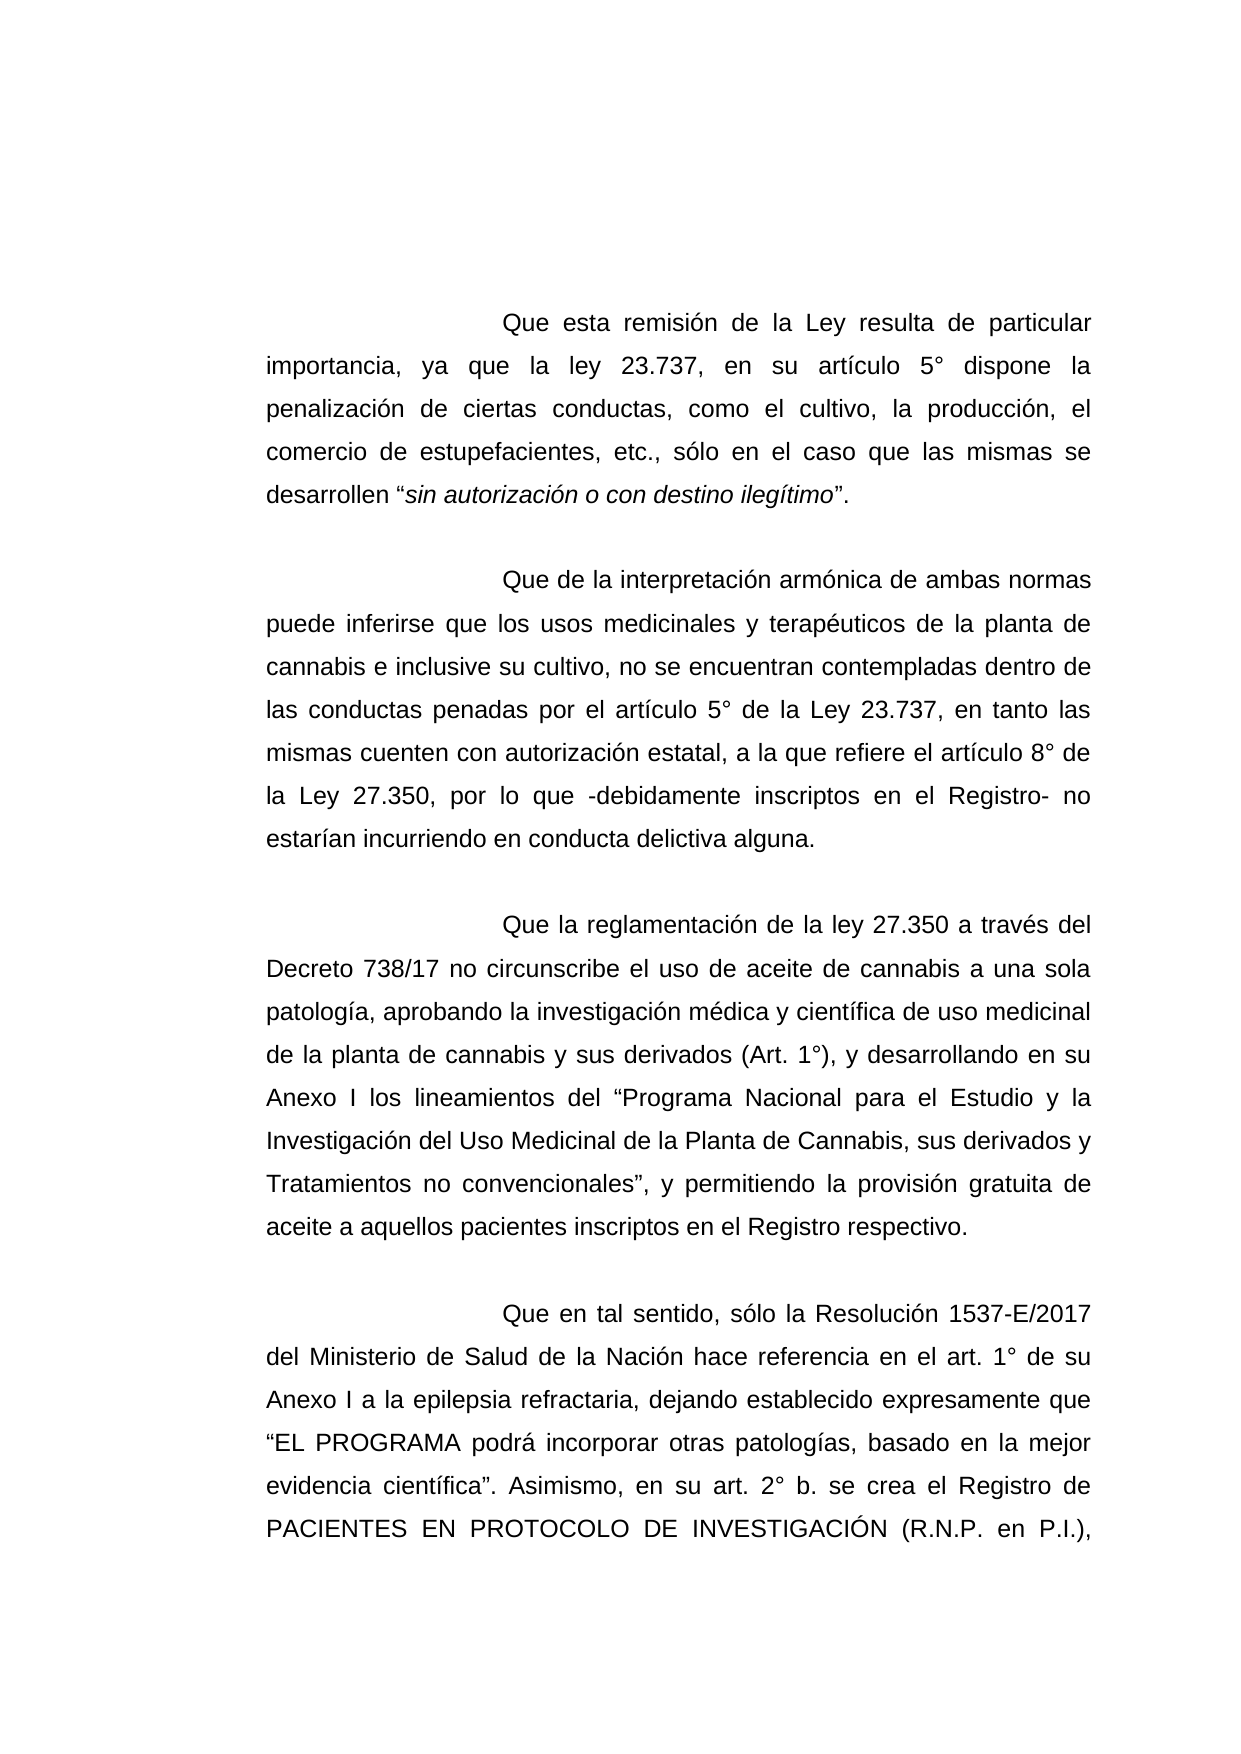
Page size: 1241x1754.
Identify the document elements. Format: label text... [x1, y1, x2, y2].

text Que la reglamentación de la ley 27.350 a través del Decreto 738/17 no circunscribe el uso de aceite de cannabis a una sola patología, aprobando la investigación médica y científica de uso medicinal de la planta de cannabis y sus derivados (Art. 1°), y desarrollando en su Anexo I los lineamientos del “Programa Nacional para el Estudio y la Investigación del Uso Medicinal de la Planta de Cannabis, sus derivados y Tratamientos no convencionales”, y permitiendo la provisión gratuita de aceite a aquellos pacientes inscriptos en el Registro respectivo. [266, 997, 1092, 1327]
text Que de la interpretación armónica de ambas normas puede inferirse que los usos medicinales y terapéuticos de la planta de cannabis e inclusive su cultivo, no se encuentran contempladas dentro de las conductas penadas por el artículo 5° de la Ley 23.737, en tanto las mismas cuenten con autorización estatal, a la que refiere el artículo 8° de la Ley 27.350, por lo que -debidamente inscriptos en el Registro- no estarían incurriendo en conducta delictiva alguna. [266, 652, 1092, 939]
text Que esta remisión de la Ley resulta de particular importancia, ya que la ley 23.737, en su artículo 5° dispone la penalización de ciertas conductas, como el cultivo, la producción, el comercio de estupefacientes, etc., sólo en el caso que las mismas se desarrollen “sin autorización o con destino ilegítimo”. [266, 394, 1092, 595]
